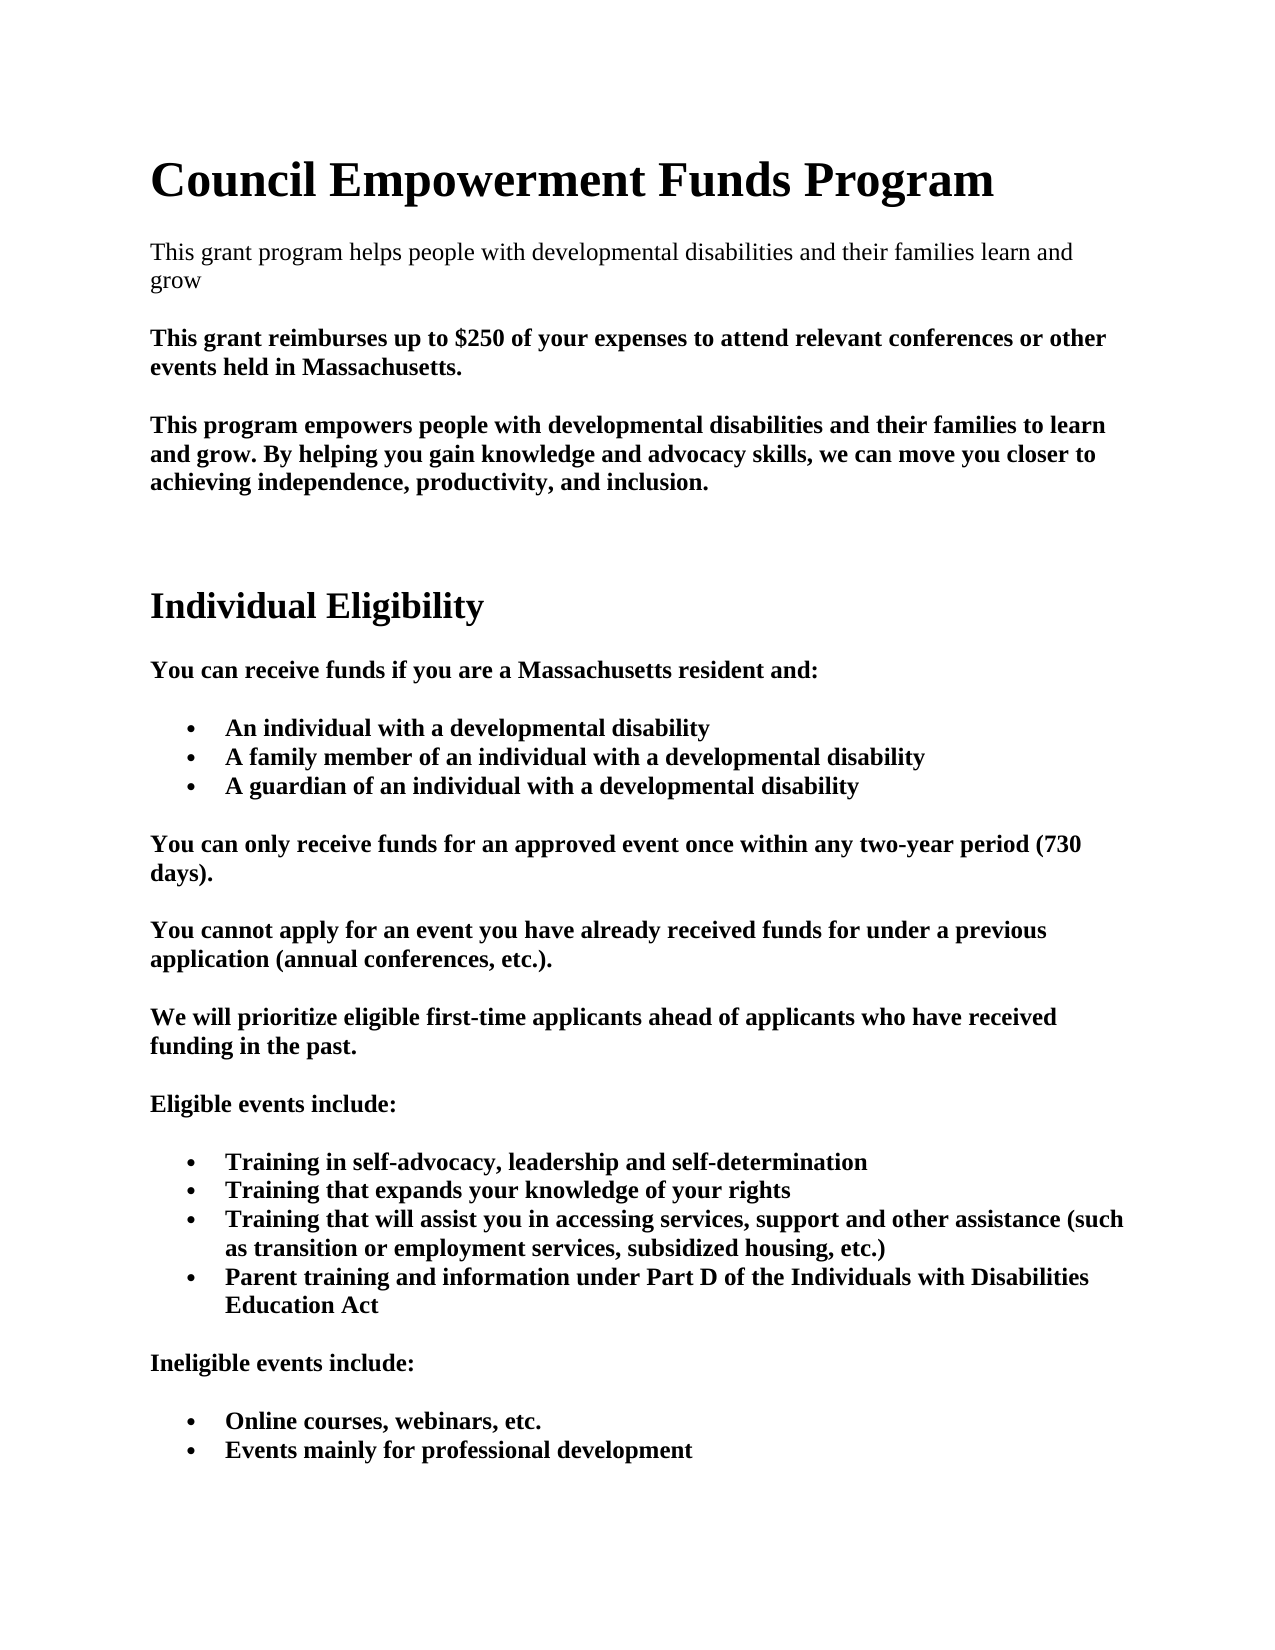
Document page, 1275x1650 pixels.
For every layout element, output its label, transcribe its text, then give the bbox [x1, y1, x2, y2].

text This grant program helps people with developmental disabilities and their families learn and grow [150, 237, 1125, 294]
text Council Empowerment Funds Program [150, 150, 1125, 207]
list An individual with a developmental disability [187, 713, 1125, 742]
list Parent training and information under Part D of the Individuals with Disabilities Education Act [187, 1262, 1125, 1319]
list Online courses, webinars, etc. [187, 1406, 1125, 1435]
text You can receive funds if you are a Massachusetts resident and: [150, 656, 1125, 684]
list Training in self-advocacy, leadership and self-determination [187, 1147, 1125, 1176]
list A family member of an individual with a developmental disability [187, 742, 1125, 771]
text Individual Eligibility [150, 583, 1125, 626]
text We will prioritize eligible first-time applicants ahead of applicants who have received funding in the past. [150, 1002, 1125, 1060]
list A guardian of an individual with a developmental disability [187, 771, 1125, 800]
text Eligible events include: [150, 1089, 1125, 1118]
list Training that will assist you in accessing services, support and other assistance (such as transition or employment services, subsidized housing, etc.) [187, 1204, 1125, 1262]
text This grant reimburses up to $250 of your expenses to attend relevant conferences or other events held in Massachusetts. [150, 323, 1125, 381]
text This program empowers people with developmental disabilities and their families to learn and grow. By helping you gain knowledge and advocacy skills, we can move you closer to achieving independence, productivity, and inclusion. [150, 410, 1125, 496]
text You cannot apply for an event you have already received funds for under a previous application (annual conferences, etc.). [150, 916, 1125, 973]
list Training that expands your knowledge of your rights [187, 1176, 1125, 1204]
list Events mainly for professional development [187, 1435, 1125, 1464]
text You can only receive funds for an approved event once within any two-year period (730 days). [150, 829, 1125, 886]
text Ineligible events include: [150, 1348, 1125, 1377]
